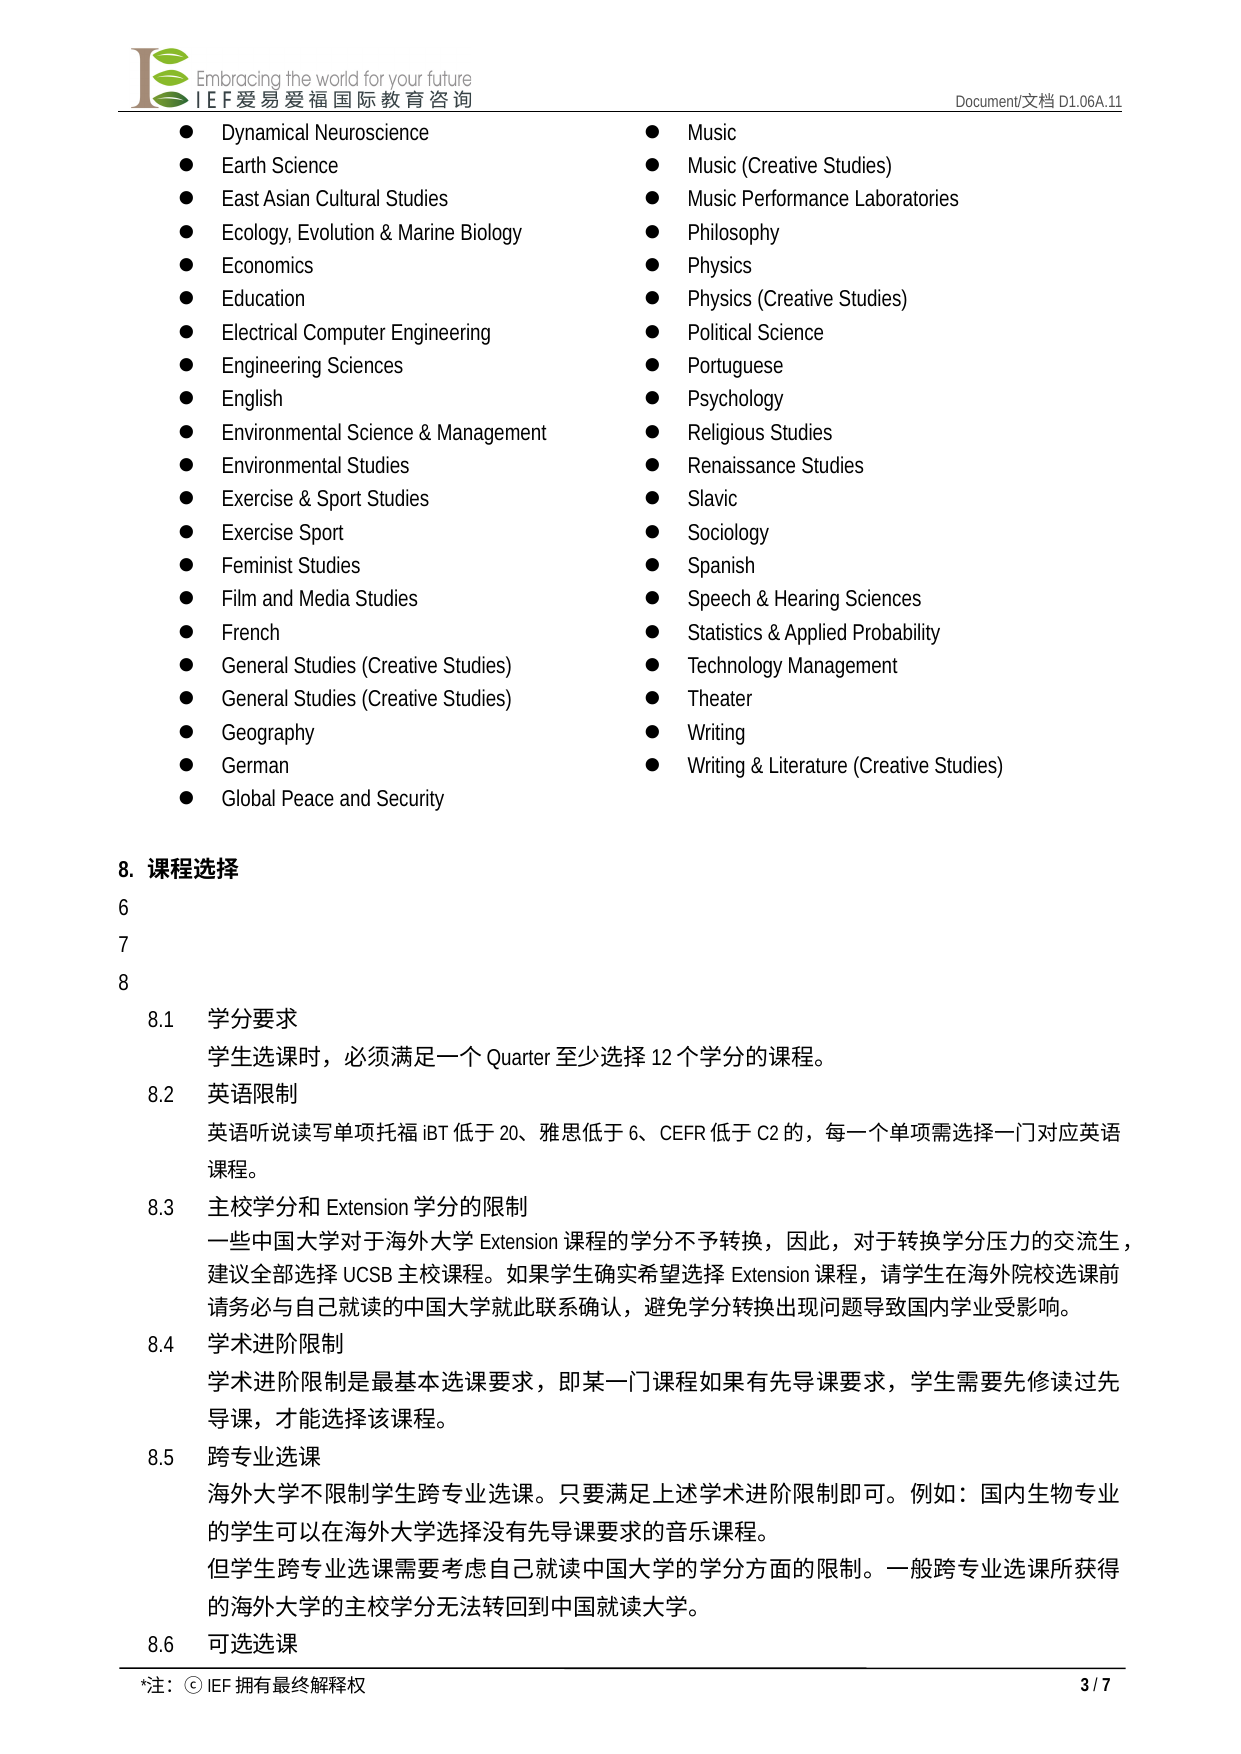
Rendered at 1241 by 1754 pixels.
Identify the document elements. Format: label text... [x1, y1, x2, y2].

list 一些中国大学对于海外大学Extension课程的学分不予转换，因此，对于转换学分压力的交流生，建议全部选择UCSB主校课程。如果学生确实希望选择Extension课程，请学生在海外院校选课前请务必与自己就读的中国大学就此联系确认，避免学分转换出现问题导致国内学业受影响。 [207, 1222, 1122, 1322]
list 主校学分和Extension学分的限制 [148, 1185, 1122, 1222]
list 课程选择 [118, 847, 1122, 885]
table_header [166, 114, 632, 813]
list 跨专业选课 [148, 1435, 1122, 1472]
list 但学生跨专业选课需要考虑自己就读中国大学的学分方面的限制。一般跨专业选课所获得的海外大学的主校学分无法转回到中国就读大学。 [207, 1547, 1122, 1622]
list 英语限制 [148, 1072, 1122, 1110]
list 学术进阶限制 [148, 1322, 1122, 1360]
list 学分要求 [148, 997, 1122, 1035]
list 海外大学不限制学生跨专业选课。只要满足上述学术进阶限制即可。例如：国内生物专业的学生可以在海外大学选择没有先导课要求的音乐课程。 [207, 1472, 1122, 1547]
list 学生选课时，必须满足一个Quarter至少选择12个学分的课程。 [207, 1035, 1122, 1072]
list 英语听说读写单项托福iBT低于20、雅思低于6、CEFR低于C2的，每一个单项需选择一门对应英语课程。 [207, 1110, 1122, 1185]
list 可选选课 [148, 1622, 1122, 1660]
list 学术进阶限制是最基本选课要求，即某一门课程如果有先导课要求，学生需要先修读过先导课，才能选择该课程。 [207, 1360, 1122, 1435]
picture [129, 47, 472, 109]
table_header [632, 114, 1074, 813]
